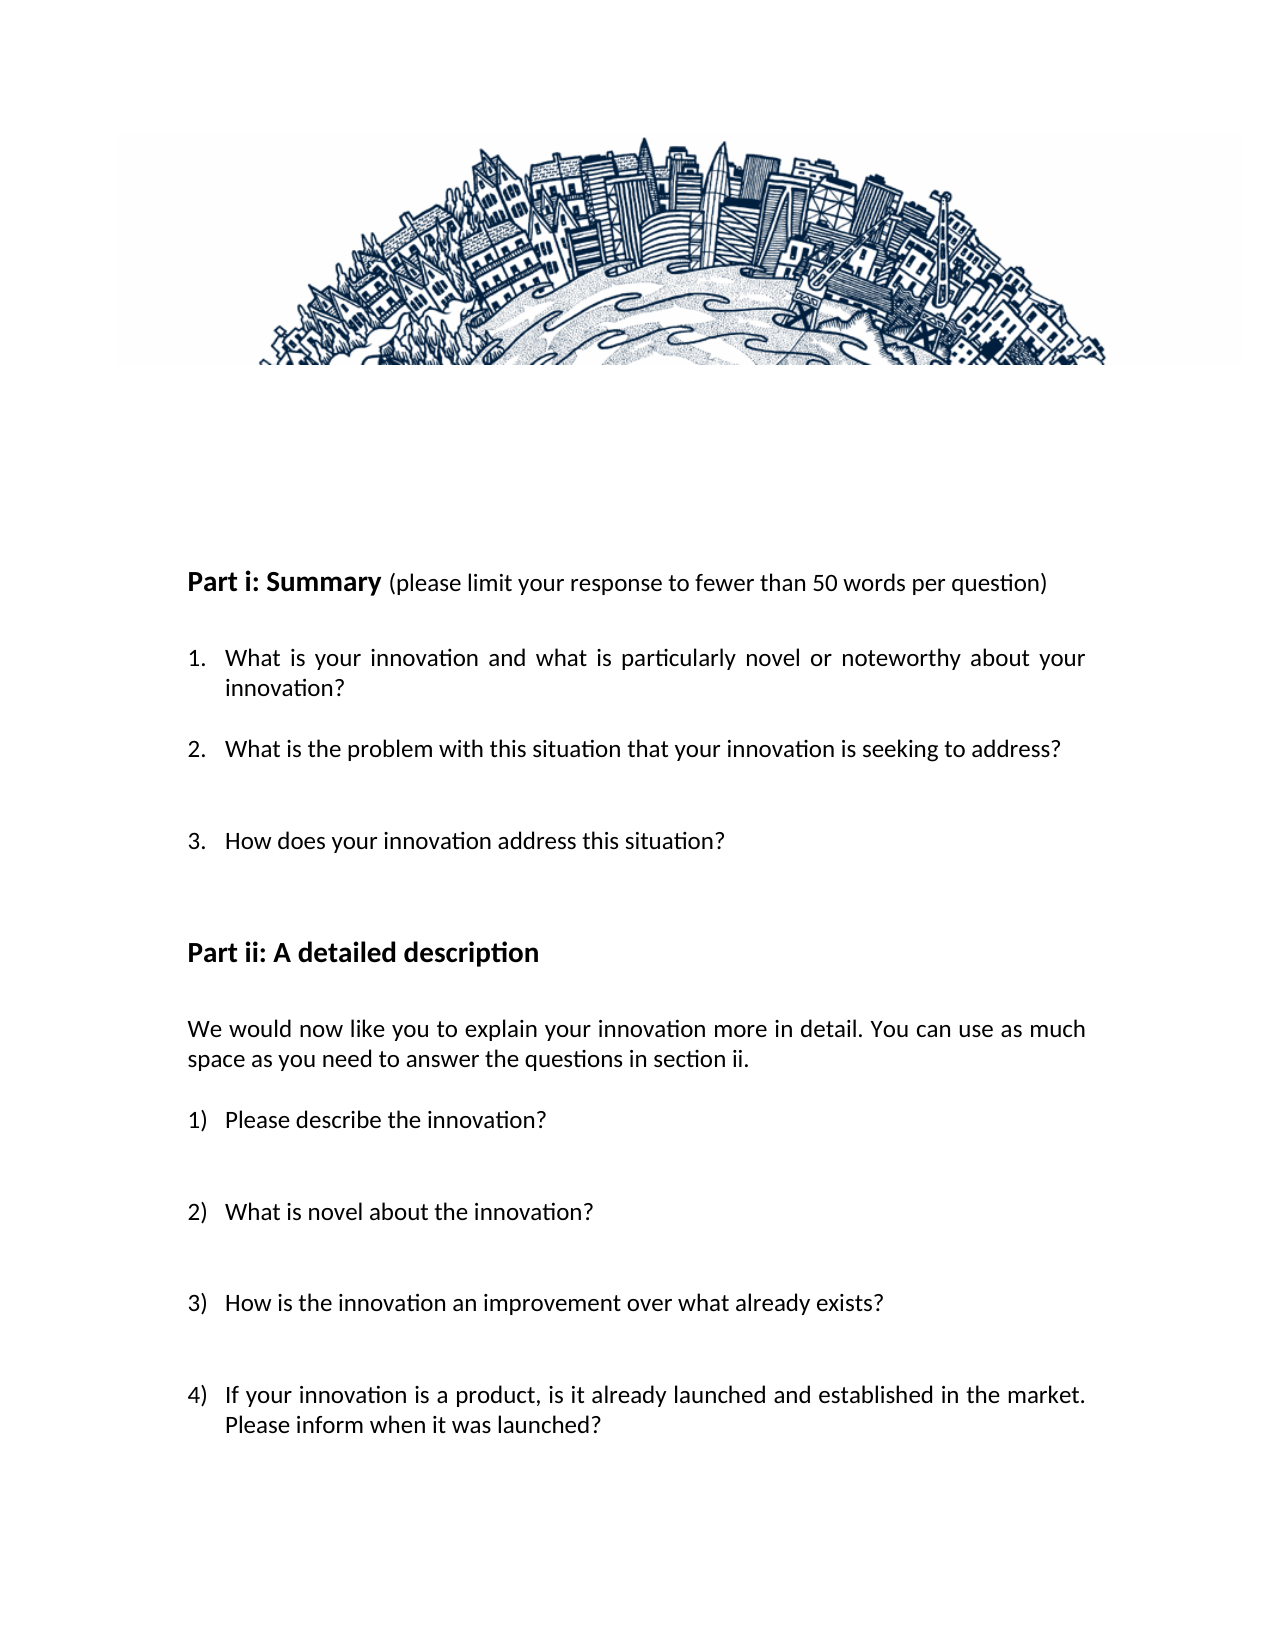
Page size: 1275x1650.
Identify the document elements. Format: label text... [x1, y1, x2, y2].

list If your innovation is a product, is it already launched and established in the market. Please inform when it was launched? [187, 1379, 1087, 1440]
list How is the innovation an improvement over what already exists? [187, 1287, 1087, 1318]
subtitle Part ii: A detailed description [187, 934, 1087, 970]
list Please describe the innovation? [187, 1104, 1087, 1135]
list How does your innovation address this situation? [187, 825, 1087, 855]
text We would now like you to explain your innovation more in detail. You can use as much space as you need to answer the questions in section ii. [187, 1013, 1087, 1074]
subtitle Part i: Summary (please limit your response to fewer than 50 words per question) [187, 563, 1087, 599]
list What is the problem with this situation that your innovation is seeking to address? [187, 733, 1087, 764]
list What is your innovation and what is particularly novel or noteworthy about your innovation? [187, 642, 1087, 703]
picture [117, 133, 1243, 365]
list What is novel about the innovation? [187, 1196, 1087, 1226]
